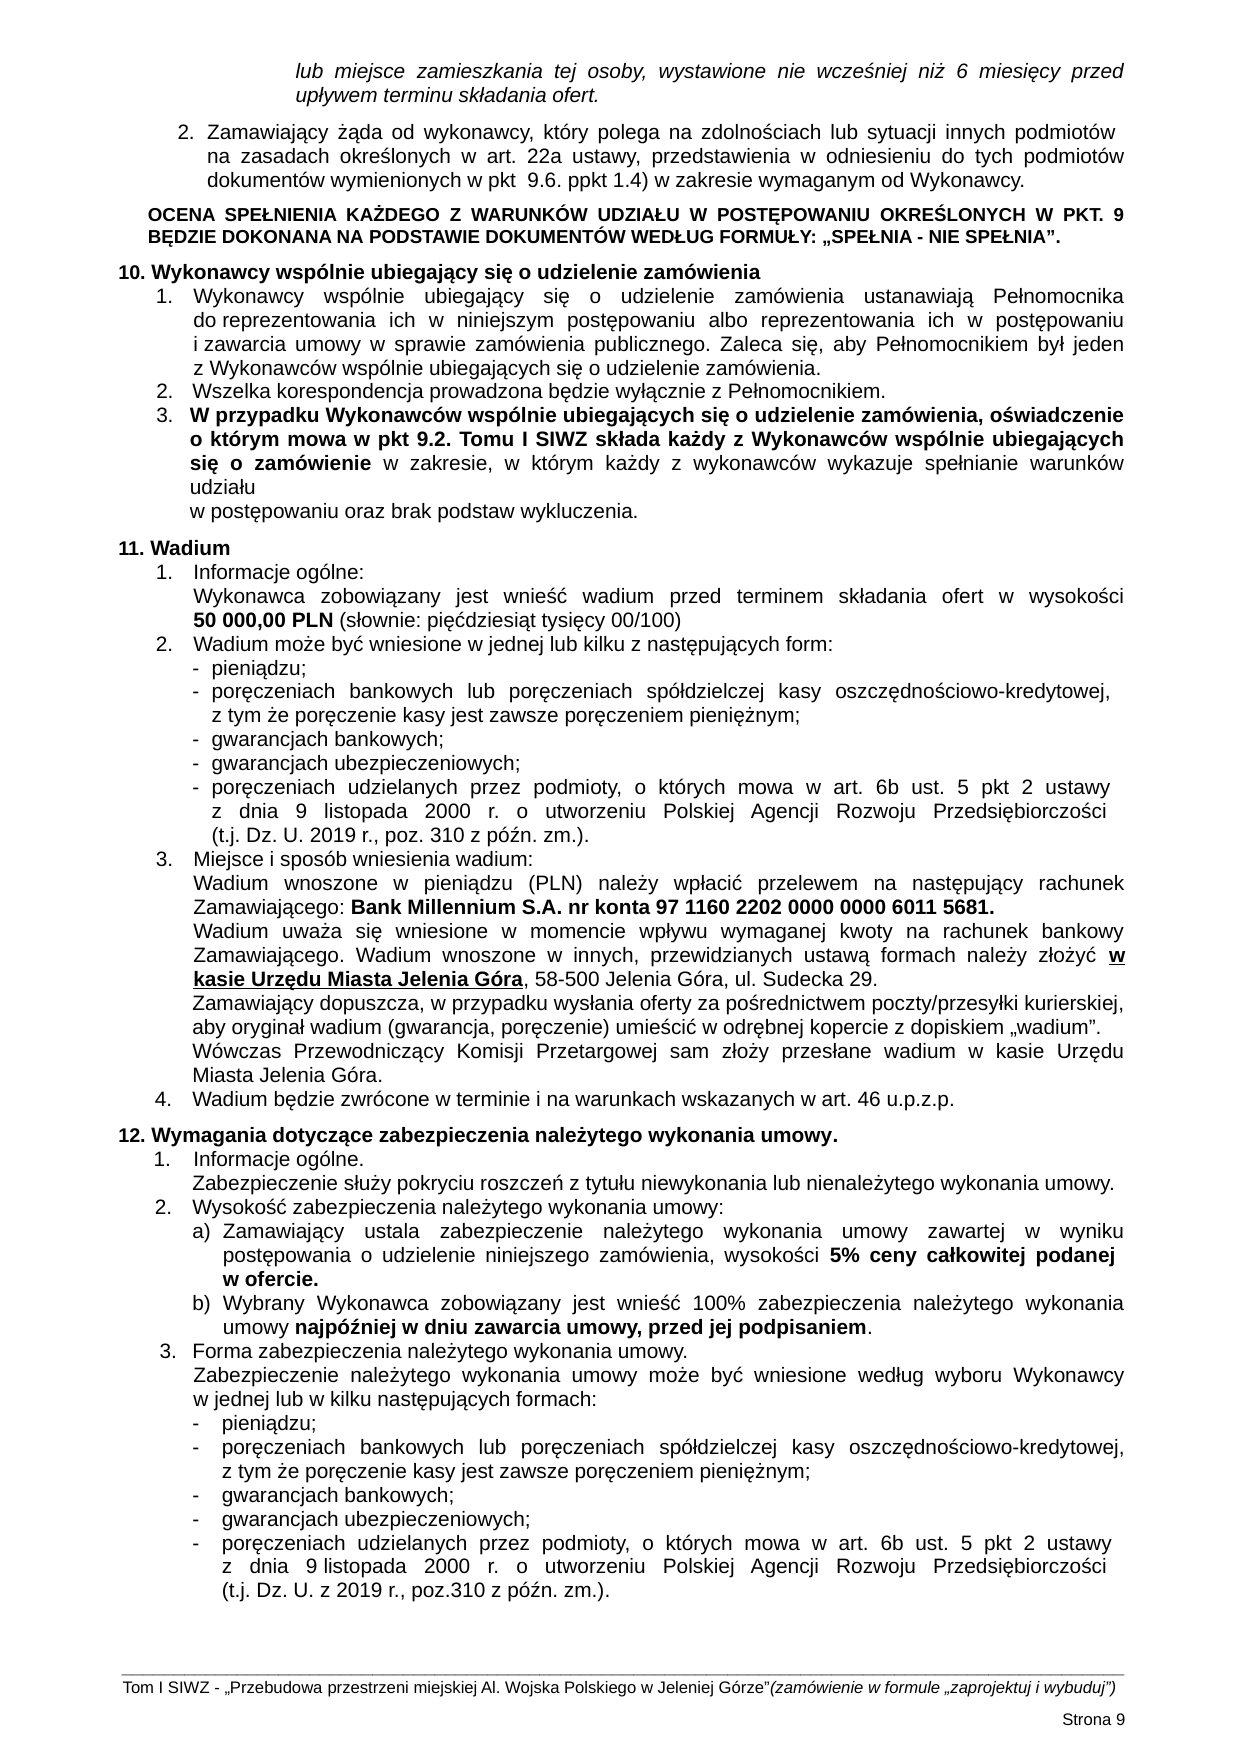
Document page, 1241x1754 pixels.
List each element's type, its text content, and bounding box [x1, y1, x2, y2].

text 2. Wszelka korespondencja prowadzona będzie wyłącznie z Pełnomocnikiem. [156, 379, 1125, 403]
text Wykonawca zobowiązany jest wnieść wadium przed terminem składania ofert w wysokości 50 000,00 PLN (słownie: pięćdziesiąt tysięcy 00/100) [193, 583, 1125, 631]
text - poręczeniach bankowych lub poręczeniach spółdzielczej kasy oszczędnościowo-kredytowej, z tym że poręczenie kasy jest zawsze poręczeniem pieniężnym; [192, 679, 1125, 727]
text - pieniądzu; [192, 655, 1125, 679]
list Zamawiający ustala zabezpieczenie należytego wykonania umowy zawartej w wyniku postępowania o udzielenie niniejszego zamówienia, wysokości 5% ceny całkowitej podanej w ofercie. [192, 1219, 1125, 1291]
text 3. W przypadku Wykonawców wspólnie ubiegających się o udzielenie zamówienia, oświadczenie o którym mowa w pkt 9.2. Tomu I SIWZ składa każdy z Wykonawców wspólnie ubiegających się o zamówienie w zakresie, w którym każdy z wykonawców wykazuje spełnianie warunków udziału w postępowaniu oraz brak podstaw wykluczenia. [156, 403, 1125, 523]
text - poręczeniach bankowych lub poręczeniach spółdzielczej kasy oszczędnościowo-kredytowej, z tym że poręczenie kasy jest zawsze poręczeniem pieniężnym; [192, 1434, 1125, 1482]
text - gwarancjach ubezpieczeniowych; [192, 751, 1125, 775]
text - pieniądzu; [192, 1411, 1125, 1434]
text OCENA SPEŁNIENIA KAŻDEGO Z WARUNKÓW UDZIAŁU W POSTĘPOWANIU OKREŚLONYCH W PKT. 9 BĘDZIE DOKONANA NA PODSTAWIE DOKUMENTÓW WEDŁUG FORMUŁY: „SPEŁNIA - NIE SPEŁNIA”. [148, 204, 1125, 247]
text - poręczeniach udzielanych przez podmioty, o których mowa w art. 6b ust. 5 pkt 2 ustawy z dnia 9 listopada 2000 r. o utworzeniu Polskiej Agencji Rozwoju Przedsiębiorczości (t.j. Dz. U. z 2019 r., poz.310 z późn. zm.). [192, 1530, 1125, 1602]
subtitle Wadium [118, 536, 1125, 559]
text 3. Forma zabezpieczenia należytego wykonania umowy. [148, 1339, 1125, 1363]
text Zabezpieczenie służy pokryciu roszczeń z tytułu niewykonania lub nienależytego wykonania umowy. [192, 1171, 1125, 1195]
text 1. Wykonawcy wspólnie ubiegający się o udzielenie zamówienia ustanawiają Pełnomocnika do reprezentowania ich w niniejszym postępowaniu albo reprezentowania ich w postępowaniu i zawarcia umowy w sprawie zamówienia publicznego. Zaleca się, aby Pełnomocnikiem był jeden z Wykonawców wspólnie ubiegających się o udzielenie zamówienia. [156, 283, 1125, 379]
text 3. Miejsce i sposób wniesienia wadium: [156, 847, 1125, 871]
text - poręczeniach udzielanych przez podmioty, o których mowa w art. 6b ust. 5 pkt 2 ustawy z dnia 9 listopada 2000 r. o utworzeniu Polskiej Agencji Rozwoju Przedsiębiorczości (t.j. Dz. U. 2019 r., poz. 310 z późn. zm.). [192, 775, 1125, 847]
subtitle Wykonawcy wspólnie ubiegający się o udzielenie zamówienia [118, 259, 1125, 283]
text 1. Informacje ogólne: [156, 559, 1125, 583]
text Zamawiający dopuszcza, w przypadku wysłania oferty za pośrednictwem poczty/przesyłki kurierskiej, aby oryginał wadium (gwarancja, poręczenie) umieścić w odrębnej kopercie z dopiskiem „wadium”. [192, 991, 1125, 1039]
text Wówczas Przewodniczący Komisji Przetargowej sam złoży przesłane wadium w kasie Urzędu Miasta Jelenia Góra. [192, 1039, 1125, 1087]
text - gwarancjach bankowych; [192, 727, 1125, 751]
text - gwarancjach bankowych; [192, 1482, 1125, 1506]
text Zabezpieczenie należytego wykonania umowy może być wniesione według wyboru Wykonawcy w jednej lub w kilku następujących formach: [193, 1363, 1125, 1411]
list Wadium będzie zwrócone w terminie i na warunkach wskazanych w art. 46 u.p.z.p. [154, 1087, 1125, 1111]
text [266, 59, 1125, 107]
list Wysokość zabezpieczenia należytego wykonania umowy: [154, 1195, 1125, 1219]
text 2. Zamawiający żąda od wykonawcy, który polega na zdolnościach lub sytuacji innych podmiotów na zasadach określonych w art. 22a ustawy, przedstawienia w odniesieniu do tych podmiotów dokumentów wymienionych w pkt 9.6. ppkt 1.4) w zakresie wymaganym od Wykonawcy. [177, 119, 1125, 191]
list Wybrany Wykonawca zobowiązany jest wnieść 100% zabezpieczenia należytego wykonania umowy najpóźniej w dniu zawarcia umowy, przed jej podpisaniem. [192, 1291, 1125, 1339]
subtitle Wymagania dotyczące zabezpieczenia należytego wykonania umowy. [118, 1123, 1125, 1147]
text 2. Wadium może być wniesione w jednej lub kilku z następujących form: [156, 631, 1125, 655]
text 1. Informacje ogólne. [148, 1147, 1125, 1171]
text Wadium wnoszone w pieniądzu (PLN) należy wpłacić przelewem na następujący rachunek Zamawiającego: Bank Millennium S.A. nr konta 97 1160 2202 0000 0000 6011 5681. [193, 871, 1125, 919]
text Wadium uważa się wniesione w momencie wpływu wymaganej kwoty na rachunek bankowy Zamawiającego. Wadium wnoszone w innych, przewidzianych ustawą formach należy złożyć w kasie Urzędu Miasta Jelenia Góra, 58-500 Jelenia Góra, ul. Sudecka 29. [193, 919, 1125, 991]
text - gwarancjach ubezpieczeniowych; [192, 1506, 1125, 1530]
